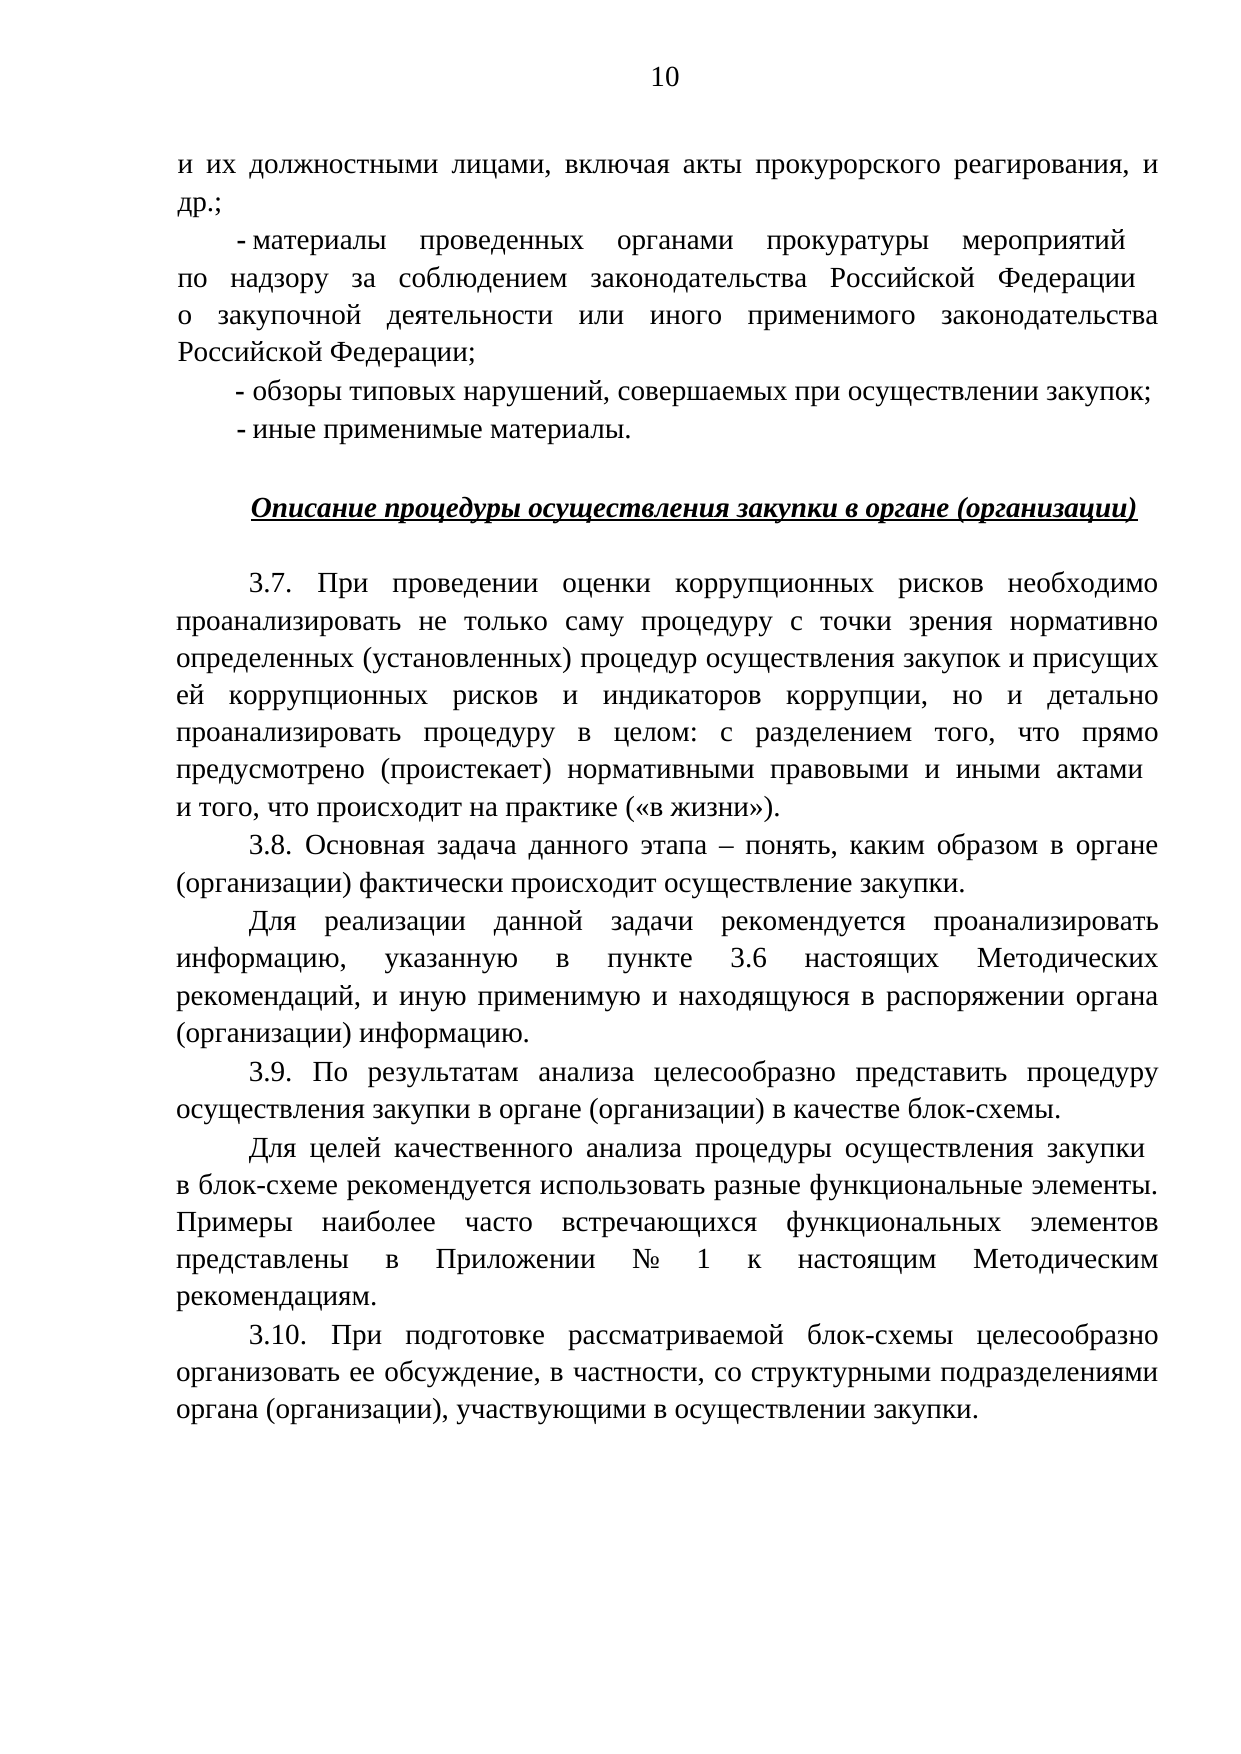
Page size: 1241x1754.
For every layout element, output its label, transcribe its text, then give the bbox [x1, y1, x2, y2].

text 3.8. Основная задача данного этапа – понять, каким образом в органе (организации) фактически происходит осуществление закупки. [176, 827, 1159, 898]
text Для реализации данной задачи рекомендуется проанализировать информацию, указанную в пункте 3.6 настоящих Методических рекомендаций, и иную применимую и находящуюся в распоряжении органа (организации) информацию. [176, 903, 1159, 1048]
text 3.10. При подготовке рассматриваемой блок-схемы целесообразно организовать ее обсуждение, в частности, со структурными подразделениями органа (организации), участвующими в осуществлении закупки. [176, 1317, 1159, 1425]
list иные применимые материалы. [177, 412, 1159, 445]
list обзоры типовых нарушений, совершаемых при осуществлении закупок; [176, 373, 1159, 406]
subtitle Описание процедуры осуществления закупки в органе (организации) [251, 490, 1159, 524]
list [177, 147, 1159, 217]
text 3.9. По результатам анализа целесообразно представить процедуру осуществления закупки в органе (организации) в качестве блок-схемы. [176, 1054, 1159, 1124]
text 3.7. При проведении оценки коррупционных рисков необходимо проанализировать не только саму процедуру с точки зрения нормативно определенных (установленных) процедур осуществления закупок и присущих ей коррупционных рисков и индикаторов коррупции, но и детально проанализировать процедуру в целом: с разделением того, что прямо предусмотрено (проистекает) нормативными правовыми и иными актами и того, что происходит на практике («в жизни»). [176, 566, 1159, 822]
list материалы проведенных органами прокуратуры мероприятий по надзору за соблюдением законодательства Российской Федерации о закупочной деятельности или иного применимого законодательства Российской Федерации; [177, 222, 1159, 368]
text Для целей качественного анализа процедуры осуществления закупки в блок-схеме рекомендуется использовать разные функциональные элементы. Примеры наиболее часто встречающихся функциональных элементов представлены в Приложении № 1 к настоящим Методическим рекомендациям. [176, 1130, 1159, 1312]
